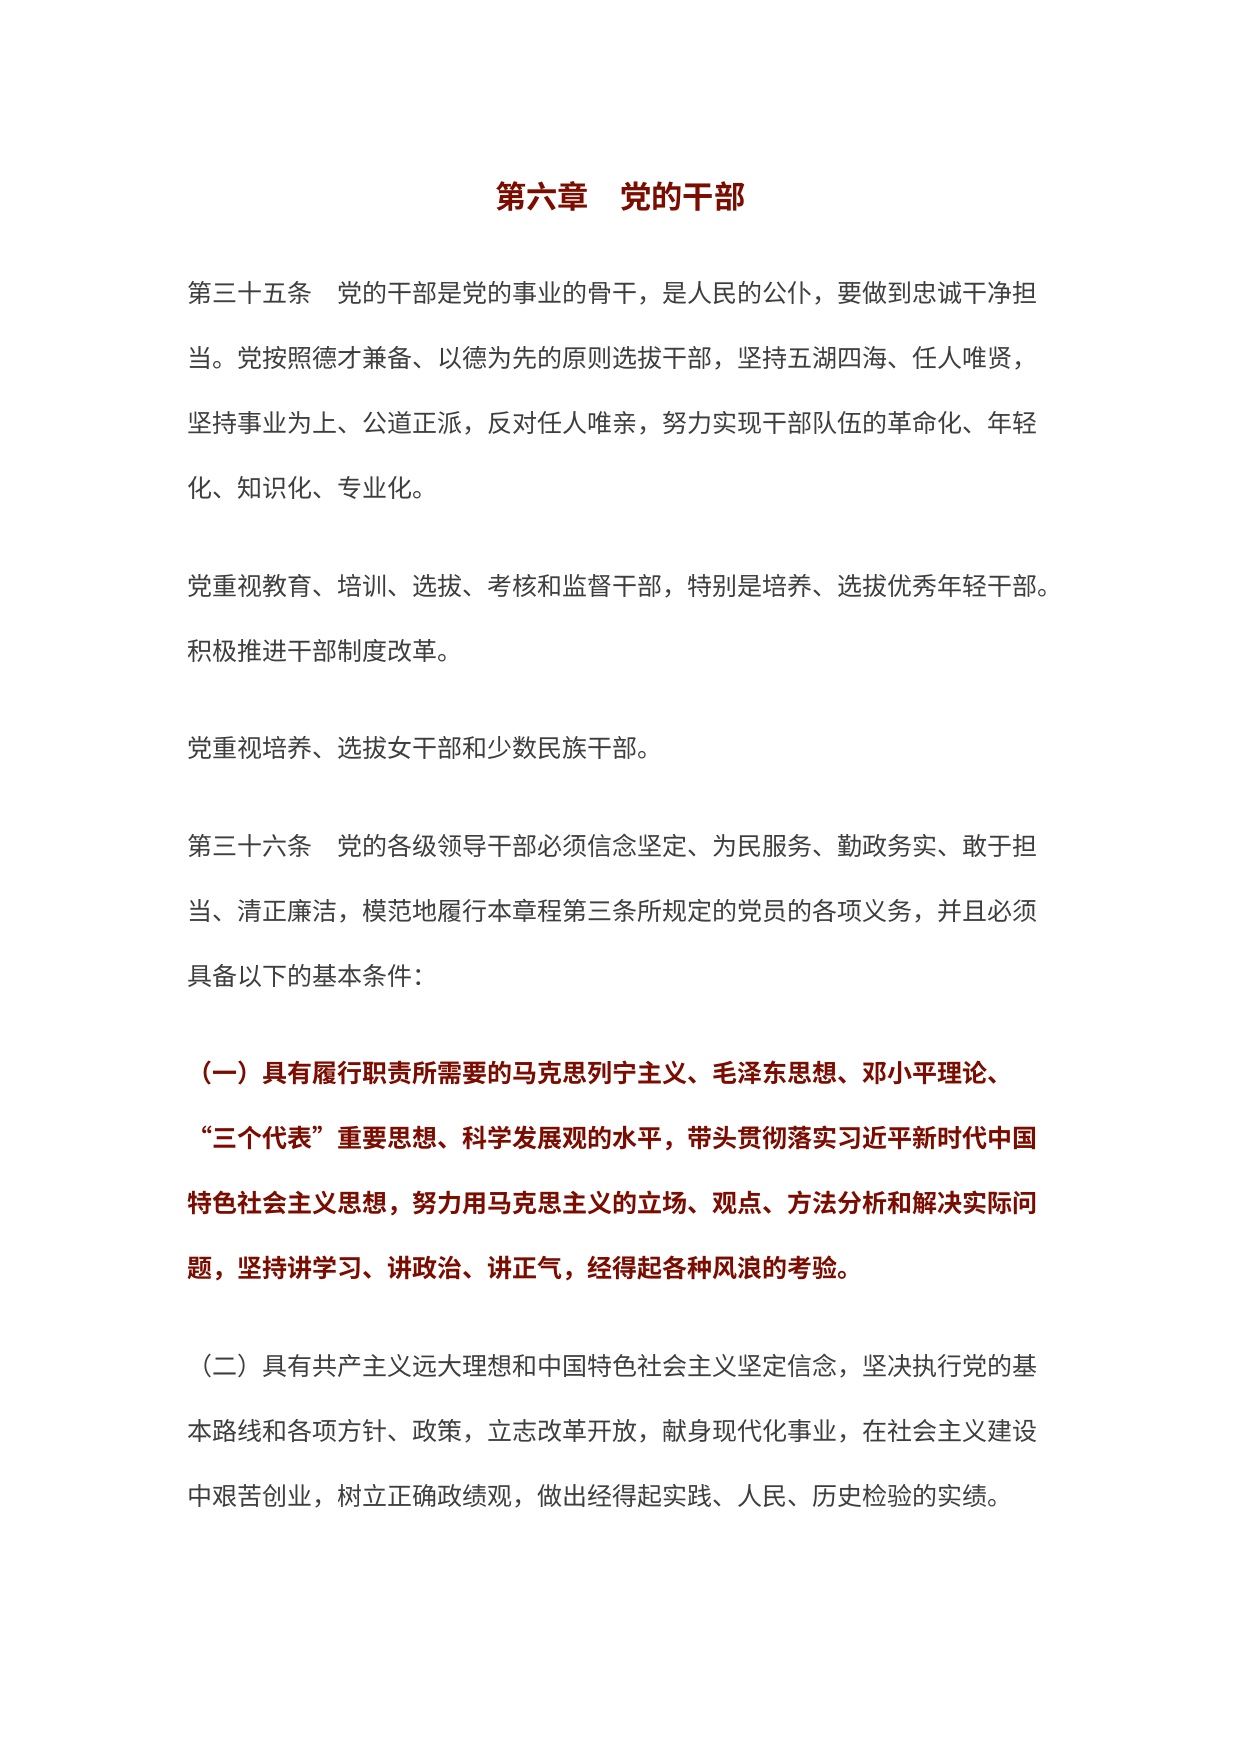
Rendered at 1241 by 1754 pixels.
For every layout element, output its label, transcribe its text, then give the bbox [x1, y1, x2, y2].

text （二）具有共产主义远大理想和中国特色社会主义坚定信念，坚决执行党的基本路线和各项方针、政策，立志改革开放，献身现代化事业，在社会主义建设中艰苦创业，树立正确政绩观，做出经得起实践、人民、历史检验的实绩。 [187, 1332, 1053, 1527]
text 党重视培养、选拔女干部和少数民族干部。 [187, 714, 1053, 779]
text 第三十五条 党的干部是党的事业的骨干，是人民的公仆，要做到忠诚干净担当。党按照德才兼备、以德为先的原则选拔干部，坚持五湖四海、任人唯贤，坚持事业为上、公道正派，反对任人唯亲，努力实现干部队伍的革命化、年轻化、知识化、专业化。 [187, 259, 1053, 519]
text 党重视教育、培训、选拔、考核和监督干部，特别是培养、选拔优秀年轻干部。积极推进干部制度改革。 [187, 552, 1053, 682]
text 第六章 党的干部 [187, 162, 1053, 227]
text （一）具有履行职责所需要的马克思列宁主义、毛泽东思想、邓小平理论、“三个代表”重要思想、科学发展观的水平，带头贯彻落实习近平新时代中国特色社会主义思想，努力用马克思主义的立场、观点、方法分析和解决实际问题，坚持讲学习、讲政治、讲正气，经得起各种风浪的考验。 [187, 1039, 1053, 1299]
text 第三十六条 党的各级领导干部必须信念坚定、为民服务、勤政务实、敢于担当、清正廉洁，模范地履行本章程第三条所规定的党员的各项义务，并且必须具备以下的基本条件： [187, 812, 1053, 1007]
